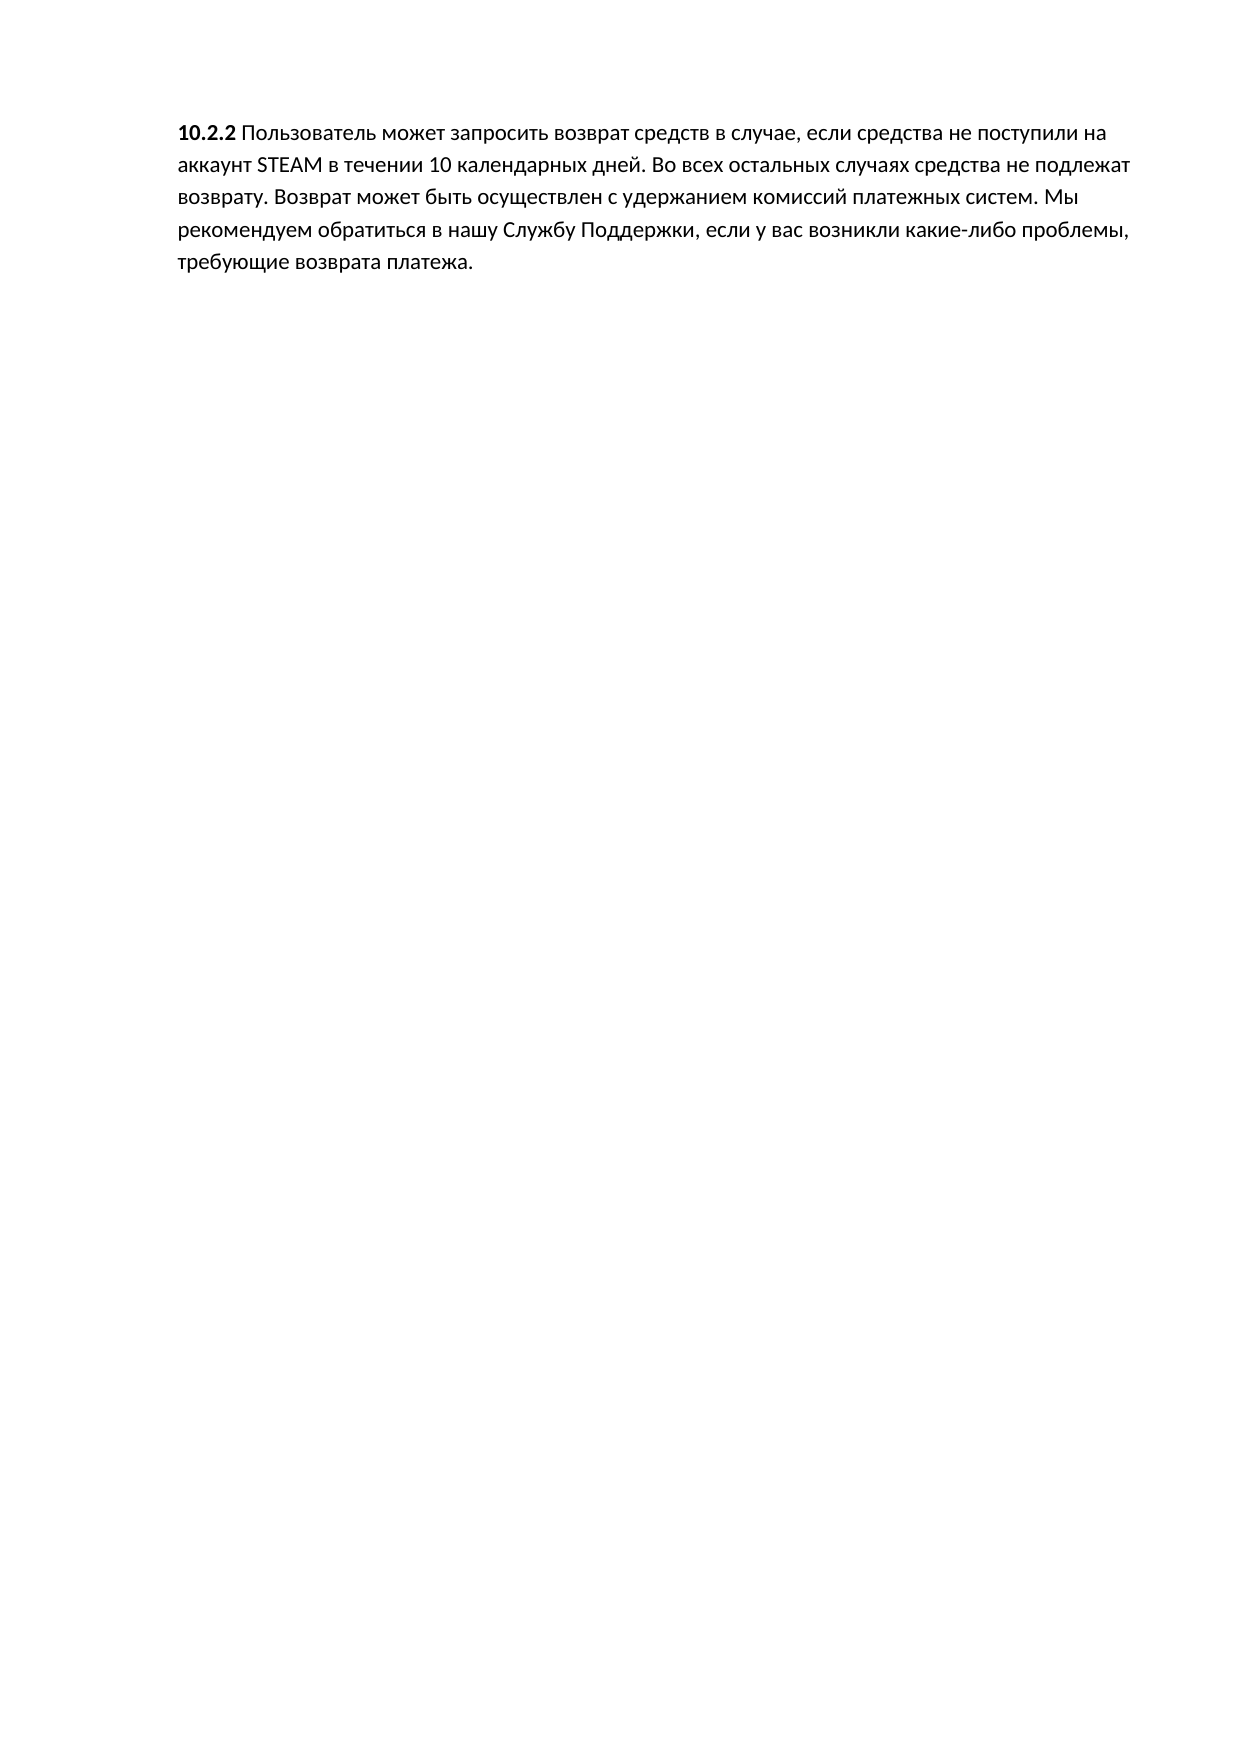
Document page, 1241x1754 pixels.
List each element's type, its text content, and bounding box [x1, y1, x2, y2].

text 10.2.2 Пользователь может запросить возврат средств в случае, если средства не поступили на аккаунт STEAM в течении 10 календарных дней. Во всех остальных случаях средства не подлежат возврату. Возврат может быть осуществлен с удержанием комиссий платежных систем. Мы рекомендуем обратиться в нашу Службу Поддержки, если у вас возникли какие-либо проблемы, требующие возврата платежа. [177, 118, 1152, 275]
